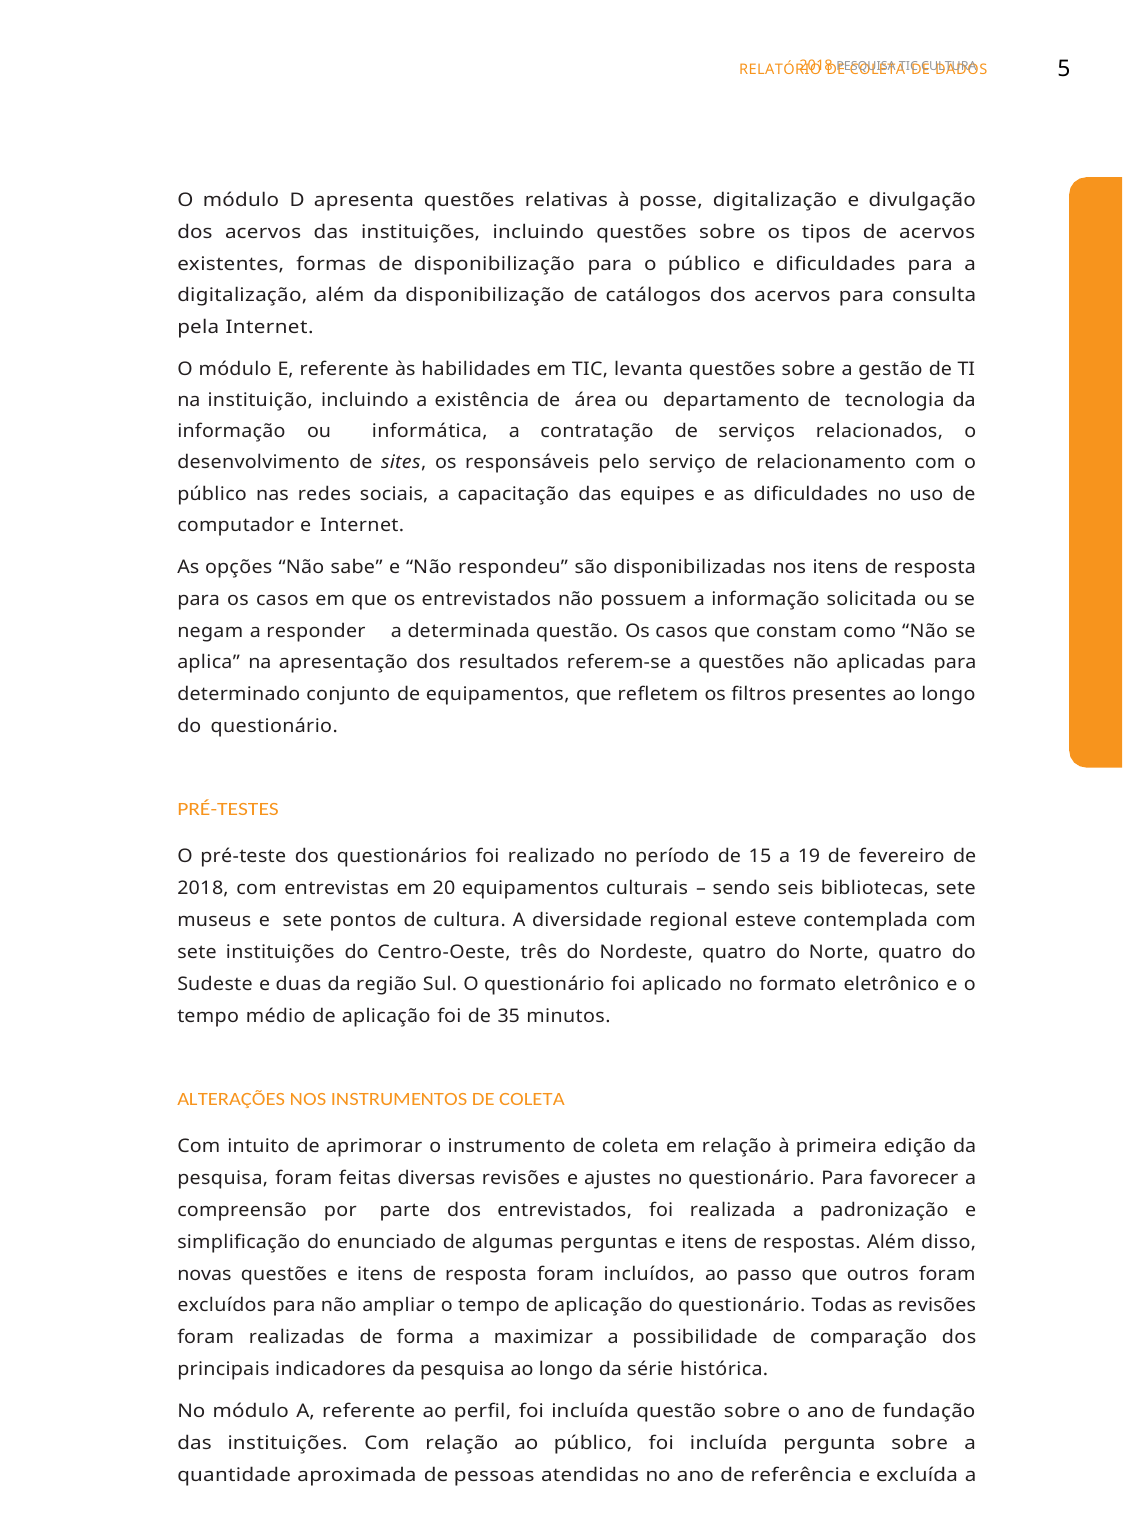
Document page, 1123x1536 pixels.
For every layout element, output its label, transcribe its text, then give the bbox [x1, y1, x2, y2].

text ALTERAÇÕES NOS INSTRUMENTOS DE COLETA [177, 1087, 1083, 1110]
text PRÉ-TESTES [177, 797, 1083, 820]
text Com intuito de aprimorar o instrumento de coleta em relação à primeira edição da pesquisa, foram feitas diversas revisões e ajustes no questionário. Para favorecer a compreensão por parte dos entrevistados, foi realizada a padronização e simplificação do enunciado de algumas perguntas e itens de respostas. Além disso, novas questões e itens de resposta foram incluídos, ao passo que outros foram excluídos para não ampliar o tempo de aplicação do questionário. Todas as revisões foram realizadas de forma a maximizar a possibilidade de comparação dos principais indicadores da pesquisa ao longo da série histórica. [177, 1132, 976, 1381]
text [177, 1397, 976, 1487]
text O módulo D apresenta questões relativas à posse, digitalização e divulgação dos acervos das instituições, incluindo questões sobre os tipos de acervos existentes, formas de disponibilização para o público e dificuldades para a digitalização, além da disponibilização de catálogos dos acervos para consulta pela Internet. [177, 186, 976, 339]
text As opções “Não sabe” e “Não respondeu” são disponibilizadas nos itens de resposta para os casos em que os entrevistados não possuem a informação solicitada ou se negam a responder a determinada questão. Os casos que constam como “Não se aplica” na apresentação dos resultados referem-se a questões não aplicadas para determinado conjunto de equipamentos, que refletem os filtros presentes ao longo do questionário. [177, 553, 976, 738]
text O pré-teste dos questionários foi realizado no período de 15 a 19 de fevereiro de 2018, com entrevistas em 20 equipamentos culturais – sendo seis bibliotecas, sete museus e sete pontos de cultura. A diversidade regional esteve contemplada com sete instituições do Centro-Oeste, três do Nordeste, quatro do Norte, quatro do Sudeste e duas da região Sul. O questionário foi aplicado no formato eletrônico e o tempo médio de aplicação foi de 35 minutos. [177, 843, 976, 1028]
text O módulo E, referente às habilidades em TIC, levanta questões sobre a gestão de TI na instituição, incluindo a existência de área ou departamento de tecnologia da informação ou informática, a contratação de serviços relacionados, o desenvolvimento de sites, os responsáveis pelo serviço de relacionamento com o público nas redes sociais, a capacitação das equipes e as dificuldades no uso de computador e Internet. [177, 356, 976, 536]
